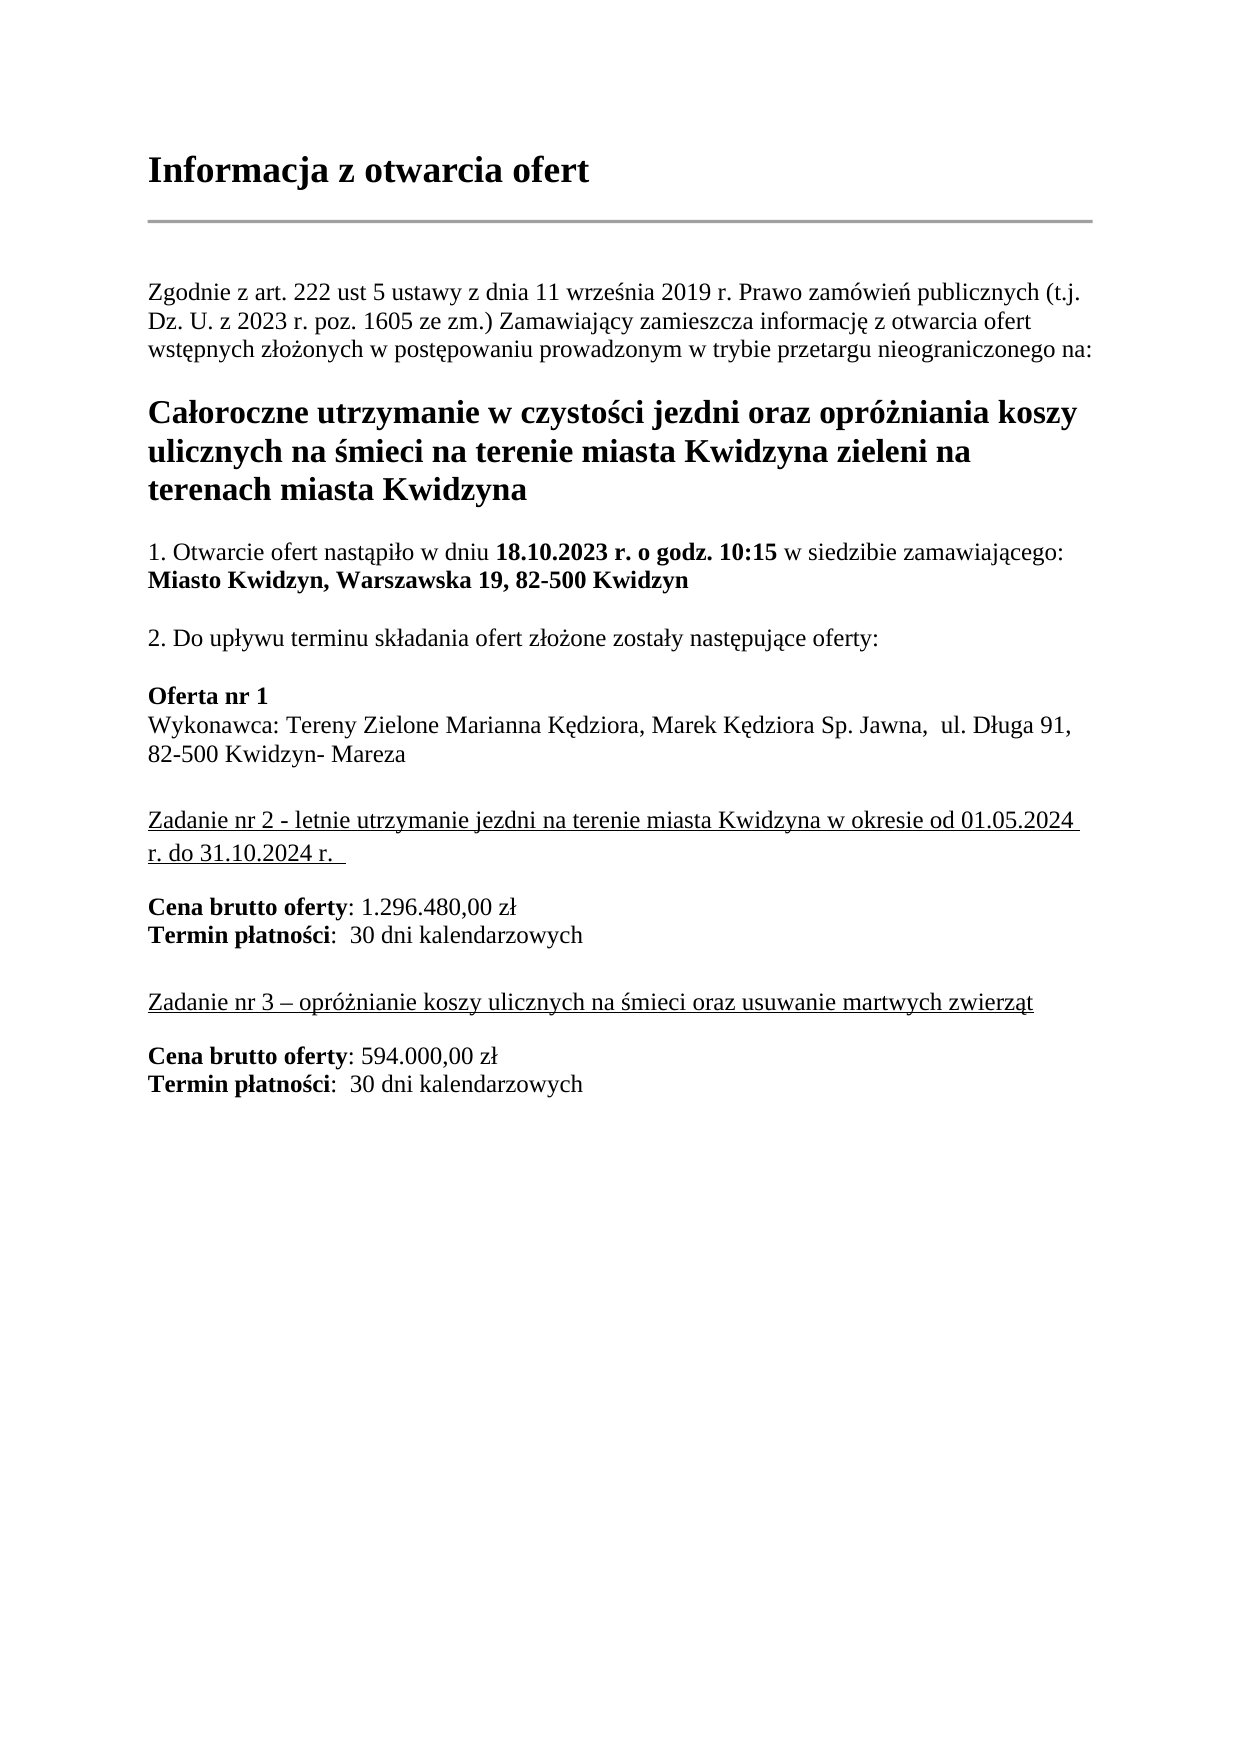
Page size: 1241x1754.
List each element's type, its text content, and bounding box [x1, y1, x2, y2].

text 2. Do upływu terminu składania ofert złożone zostały następujące oferty: [148, 623, 1093, 652]
subtitle Wykonawca: Tereny Zielone Marianna Kędziora, Marek Kędziora Sp. Jawna, ul. Długa 91, 82-500 Kwidzyn- Mareza [148, 710, 1093, 767]
text Oferta nr 1 [148, 681, 1093, 710]
text Zgodnie z art. 222 ust 5 ustawy z dnia 11 września 2019 r. Prawo zamówień publicznych (t.j. Dz. U. z 2023 r. poz. 1605 ze zm.) Zamawiający zamieszcza informację z otwarcia ofert wstępnych złożonych w postępowaniu prowadzonym w trybie przetargu nieograniczonego na: [148, 277, 1093, 363]
text Cena brutto oferty: 1.296.480,00 zł [148, 892, 1093, 921]
text Termin płatności: 30 dni kalendarzowych [148, 921, 1093, 949]
list Zadanie nr 3 – opróżnianie koszy ulicznych na śmieci oraz usuwanie martwych zwierząt [148, 987, 1093, 1016]
list Zadanie nr 2 - letnie utrzymanie jezdni na terenie miasta Kwidzyna w okresie od 01.05.2024 r. do 31.10.2024 r. [148, 805, 1093, 867]
text Informacja z otwarcia ofert [148, 148, 1093, 191]
text Całoroczne utrzymanie w czystości jezdni oraz opróżniania koszy ulicznych na śmieci na terenie miasta Kwidzyna zieleni na terenach miasta Kwidzyna [148, 392, 1093, 507]
text Termin płatności: 30 dni kalendarzowych [148, 1069, 1093, 1098]
text Cena brutto oferty: 594.000,00 zł [148, 1041, 1093, 1069]
text 1. Otwarcie ofert nastąpiło w dniu 18.10.2023 r. o godz. 10:15 w siedzibie zamawiającego: Miasto Kwidzyn, Warszawska 19, 82-500 Kwidzyn [148, 537, 1093, 594]
